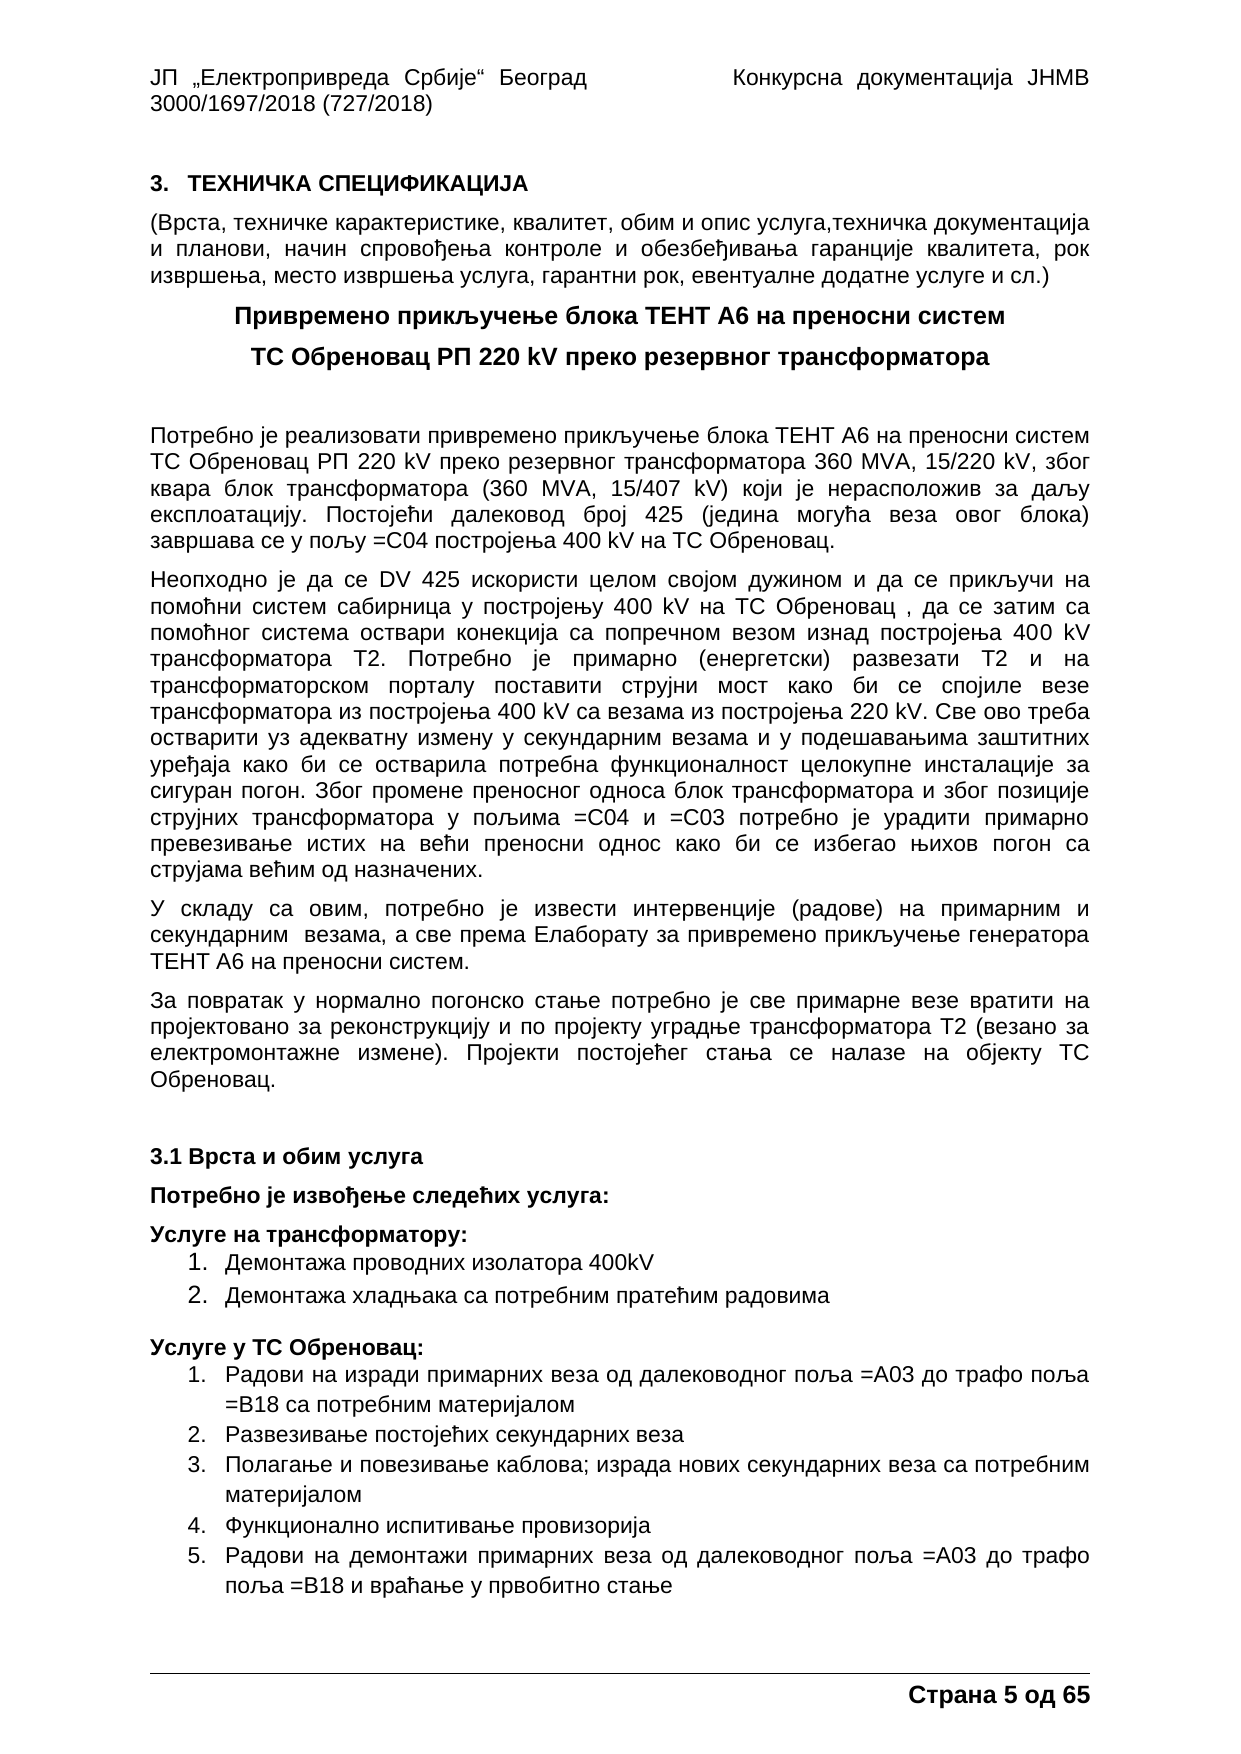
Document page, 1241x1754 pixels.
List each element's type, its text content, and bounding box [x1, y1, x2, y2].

list Радови на демонтажи примарних веза од далеководног поља =А03 до трафо поља =В18 и враћање у првобитно стање [187, 1542, 1090, 1598]
text ТС Обреновац РП 220 kV преко резервног трансформатора [150, 342, 1090, 371]
text Привремено прикључење блока ТЕНТ А6 на преносни систем [150, 301, 1090, 329]
text За повратак у нормално погонско стање потребно је све примарне везе вратити на пројектовано за реконструкцију и по пројекту уградње трансформатора Т2 (везано за електромонтажне измене). Пројекти постојећег стања се налазе на објекту ТС Обреновац. [150, 987, 1090, 1092]
list Демонтажа проводних изолатора 400kV [187, 1247, 1090, 1276]
list Функционално испитивање провизорија [187, 1512, 1090, 1538]
text Потребно је реализовати привремено прикључење блока ТЕНТ А6 на преносни систем ТС Обреновац РП 220 kV преко резервног трансформатора 360 MVA, 15/220 kV, због квара блок трансформатора (360 MVA, 15/407 kV) који је нерасположив за даљу експлоатацију. Постојећи далековод број 425 (једина могућа веза овог блока) завршава се у пољу =С04 постројења 400 kV на ТС Обреновац. [150, 422, 1090, 554]
subtitle 3.1 Врста и обим услуга [150, 1143, 1090, 1170]
text У складу са овим, потребно је извести интервенције (радове) на примарним и секундарним везама, а све према Елаборату за привремено прикључење генератора ТЕНТ А6 на преносни систем. [150, 895, 1090, 974]
list Демонтажа хладњака са потребним пратећим радовима [187, 1280, 1090, 1309]
list Радови на изради примарних веза од далеководног поља =А03 до трафо поља =В18 са потребним материјалом [187, 1361, 1090, 1417]
text (Врста, техничке карактеристике, квалитет, обим и опис услуга,техничка документација и планови, начин спровођења контроле и обезбеђивања гаранције квалитета, рок извршења, место извршења услуга, гарантни рок, евентуалне додатне услуге и сл.) [150, 209, 1090, 288]
subtitle ТЕХНИЧКА СПЕЦИФИКАЦИЈА [150, 170, 1090, 197]
list Развезивање постојећих секундарних веза [187, 1421, 1090, 1447]
text Неопходно је да се DV 425 искористи целом својом дужином и да се прикључи на помоћни систем сабирница у постројењу 400 kV на ТС Обреновац , да се затим са помоћног система оствари конекција са попречном везом изнад постројења 400 kV трансформатора Т2. Потребно је примарно (енергетски) развезати Т2 и на трансформаторском порталу поставити струјни мост како би се спојиле везе трансформатора из постројења 400 kV са везама из постројења 220 kV. Све ово треба остварити уз адекватну измену у секундарним везама и у подешавањима заштитних уређаја како би се остварила потребна функционалност целокупне инсталације за сигуран погон. Због промене преносног односа блок трансформатора и због позиције струјних трансформатора у пољима =С04 и =С03 потребно је урадити примарно превезивање истих на већи преносни однос како би се избегао њихов погон са струјама већим од назначених. [150, 566, 1090, 882]
text Услуге у ТС Обреновац: [150, 1334, 1090, 1361]
text Услуге на трансформатору: [150, 1221, 1090, 1247]
text Потребно је извођење следећих услуга: [150, 1182, 1090, 1208]
list Полагање и повезивање каблова; израда нових секундарних веза са потребним материјалом [187, 1451, 1090, 1508]
